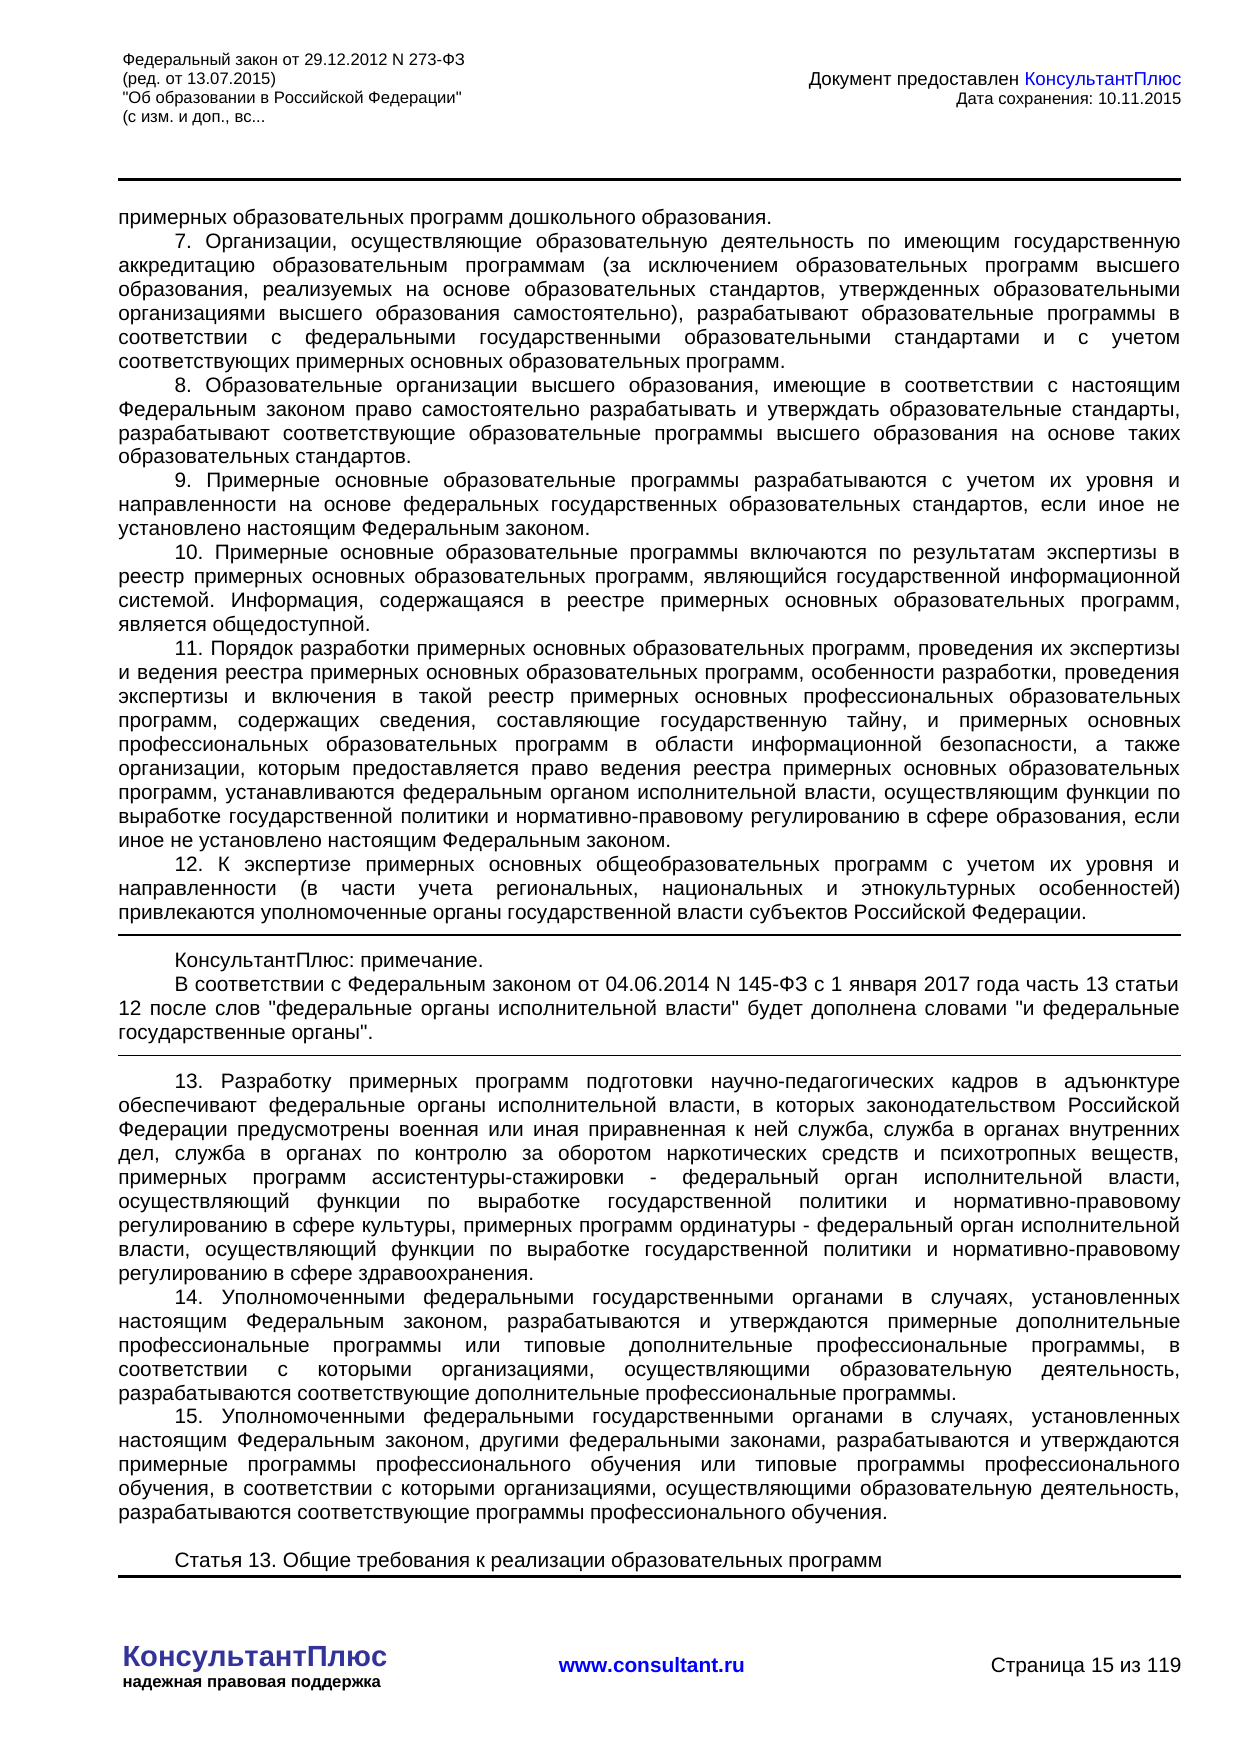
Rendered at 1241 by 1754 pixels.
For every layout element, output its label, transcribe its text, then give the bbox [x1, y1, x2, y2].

text 15. Уполномоченными федеральными государственными органами в случаях, установленных настоящим Федеральным законом, другими федеральными законами, разрабатываются и утверждаются примерные программы профессионального обучения или типовые программы профессионального обучения, в соответствии с которыми организациями, осуществляющими образовательную деятельность, разрабатываются соответствующие программы профессионального обучения. [118, 1404, 1181, 1524]
text 9. Примерные основные образовательные программы разрабатываются с учетом их уровня и направленности на основе федеральных государственных образовательных стандартов, если иное не установлено настоящим Федеральным законом. [118, 468, 1181, 540]
text 13. Разработку примерных программ подготовки научно-педагогических кадров в адъюнктуре обеспечивают федеральные органы исполнительной власти, в которых законодательством Российской Федерации предусмотрены военная или иная приравненная к ней служба, служба в органах внутренних дел, служба в органах по контролю за оборотом наркотических средств и психотропных веществ, примерных программ ассистентуры-стажировки - федеральный орган исполнительной власти, осуществляющий функции по выработке государственной политики и нормативно-правовому регулированию в сфере культуры, примерных программ ординатуры - федеральный орган исполнительной власти, осуществляющий функции по выработке государственной политики и нормативно-правовому регулированию в сфере здравоохранения. [118, 1069, 1181, 1284]
text 8. Образовательные организации высшего образования, имеющие в соответствии с настоящим Федеральным законом право самостоятельно разрабатывать и утверждать образовательные стандарты, разрабатывают соответствующие образовательные программы высшего образования на основе таких образовательных стандартов. [118, 372, 1181, 468]
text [118, 205, 1181, 229]
text 12. К экспертизе примерных основных общеобразовательных программ с учетом их уровня и направленности (в части учета региональных, национальных и этнокультурных особенностей) привлекаются уполномоченные органы государственной власти субъектов Российской Федерации. [118, 852, 1181, 923]
text В соответствии с Федеральным законом от 04.06.2014 N 145-ФЗ с 1 января 2017 года часть 13 статьи 12 после слов "федеральные органы исполнительной власти" будет дополнена словами "и федеральные государственные органы". [118, 972, 1181, 1044]
text 7. Организации, осуществляющие образовательную деятельность по имеющим государственную аккредитацию образовательным программам (за исключением образовательных программ высшего образования, реализуемых на основе образовательных стандартов, утвержденных образовательными организациями высшего образования самостоятельно), разрабатывают образовательные программы в соответствии с федеральными государственными образовательными стандартами и с учетом соответствующих примерных основных образовательных программ. [118, 229, 1181, 372]
text 11. Порядок разработки примерных основных образовательных программ, проведения их экспертизы и ведения реестра примерных основных образовательных программ, особенности разработки, проведения экспертизы и включения в такой реестр примерных основных профессиональных образовательных программ, содержащих сведения, составляющие государственную тайну, и примерных основных профессиональных образовательных программ в области информационной безопасности, а также организации, которым предоставляется право ведения реестра примерных основных образовательных программ, устанавливаются федеральным органом исполнительной власти, осуществляющим функции по выработке государственной политики и нормативно-правовому регулированию в сфере образования, если иное не установлено настоящим Федеральным законом. [118, 636, 1181, 852]
text 10. Примерные основные образовательные программы включаются по результатам экспертизы в реестр примерных основных образовательных программ, являющийся государственной информационной системой. Информация, содержащаяся в реестре примерных основных образовательных программ, является общедоступной. [118, 540, 1181, 636]
text Статья 13. Общие требования к реализации образовательных программ [118, 1548, 1181, 1572]
text КонсультантПлюс: примечание. [118, 948, 1181, 972]
text 14. Уполномоченными федеральными государственными органами в случаях, установленных настоящим Федеральным законом, разрабатываются и утверждаются примерные дополнительные профессиональные программы или типовые дополнительные профессиональные программы, в соответствии с которыми организациями, осуществляющими образовательную деятельность, разрабатываются соответствующие дополнительные профессиональные программы. [118, 1284, 1181, 1404]
